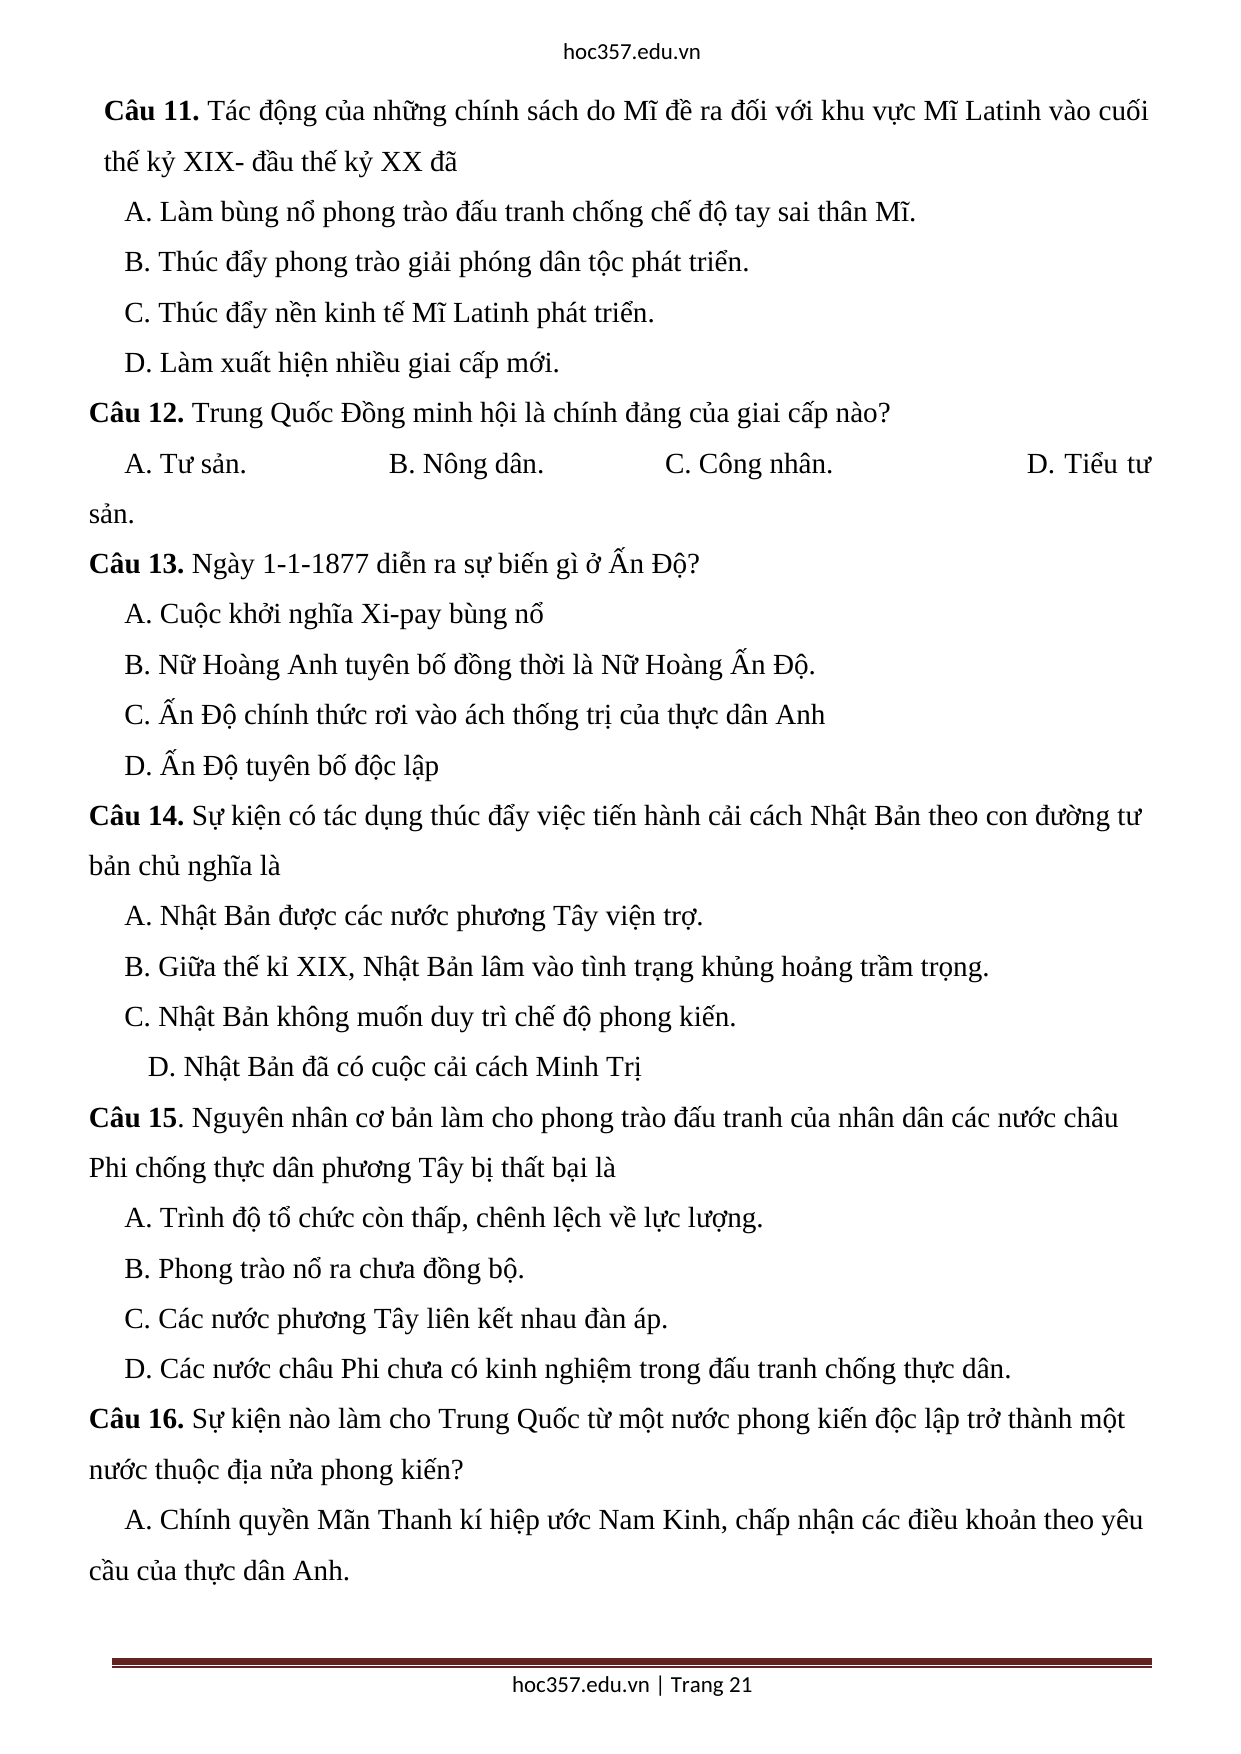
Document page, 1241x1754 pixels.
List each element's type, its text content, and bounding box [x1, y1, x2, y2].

text A. Nhật Bản được các nước phương Tây viện trợ. [89, 898, 1152, 932]
text Câu 16. Sự kiện nào làm cho Trung Quốc từ một nước phong kiến độc lập trở thành một nước thuộc địa nửa phong kiến? [89, 1402, 1152, 1486]
text C. Ấn Độ chính thức rơi vào ách thống trị của thực dân Anh [89, 697, 1152, 731]
text C. Thúc đẩy nền kinh tế Mĩ Latinh phát triển. [89, 295, 1152, 328]
text B. Giữa thế kỉ XIX, Nhật Bản lâm vào tình trạng khủng hoảng trầm trọng. [89, 949, 1152, 982]
text Câu 15. Nguyên nhân cơ bản làm cho phong trào đấu tranh của nhân dân các nước châu Phi chống thực dân phương Tây bị thất bại là [89, 1100, 1152, 1184]
text D. Làm xuất hiện nhiều giai cấp mới. [89, 345, 1152, 379]
text A. Tư sản. B. Nông dân. C. Công nhân. D. Tiểu tư sản. [89, 446, 1152, 529]
text B. Nữ Hoàng Anh tuyên bố đồng thời là Nữ Hoàng Ấn Độ. [89, 647, 1152, 681]
text D. Nhật Bản đã có cuộc cải cách Minh Trị [89, 1049, 1152, 1083]
text Câu 14. Sự kiện có tác dụng thúc đẩy việc tiến hành cải cách Nhật Bản theo con đường tư bản chủ nghĩa là [89, 798, 1152, 882]
text A. Làm bùng nổ phong trào đấu tranh chống chế độ tay sai thân Mĩ. [89, 194, 1152, 228]
text Câu 11. Tác động của những chính sách do Mĩ đề ra đối với khu vực Mĩ Latinh vào cuối thế kỷ XIX- đầu thế kỷ XX đã [103, 93, 1152, 177]
text B. Thúc đẩy phong trào giải phóng dân tộc phát triển. [89, 244, 1152, 278]
text A. Trình độ tổ chức còn thấp, chênh lệch về lực lượng. [89, 1200, 1152, 1234]
text D. Ấn Độ tuyên bố độc lập [89, 748, 1152, 781]
text A. Cuộc khởi nghĩa Xi-pay bùng nổ [89, 597, 1152, 630]
text A. Chính quyền Mãn Thanh kí hiệp ước Nam Kinh, chấp nhận các điều khoản theo yêu cầu của thực dân Anh. [89, 1502, 1152, 1586]
text C. Nhật Bản không muốn duy trì chế độ phong kiến. [89, 999, 1152, 1033]
text Câu 12. Trung Quốc Đồng minh hội là chính đảng của giai cấp nào? [89, 395, 1152, 429]
text Câu 13. Ngày 1-1-1877 diễn ra sự biến gì ở Ấn Độ? [89, 546, 1152, 580]
text C. Các nước phương Tây liên kết nhau đàn áp. [89, 1301, 1152, 1334]
text B. Phong trào nổ ra chưa đồng bộ. [89, 1251, 1152, 1284]
text D. Các nước châu Phi chưa có kinh nghiệm trong đấu tranh chống thực dân. [89, 1351, 1152, 1385]
